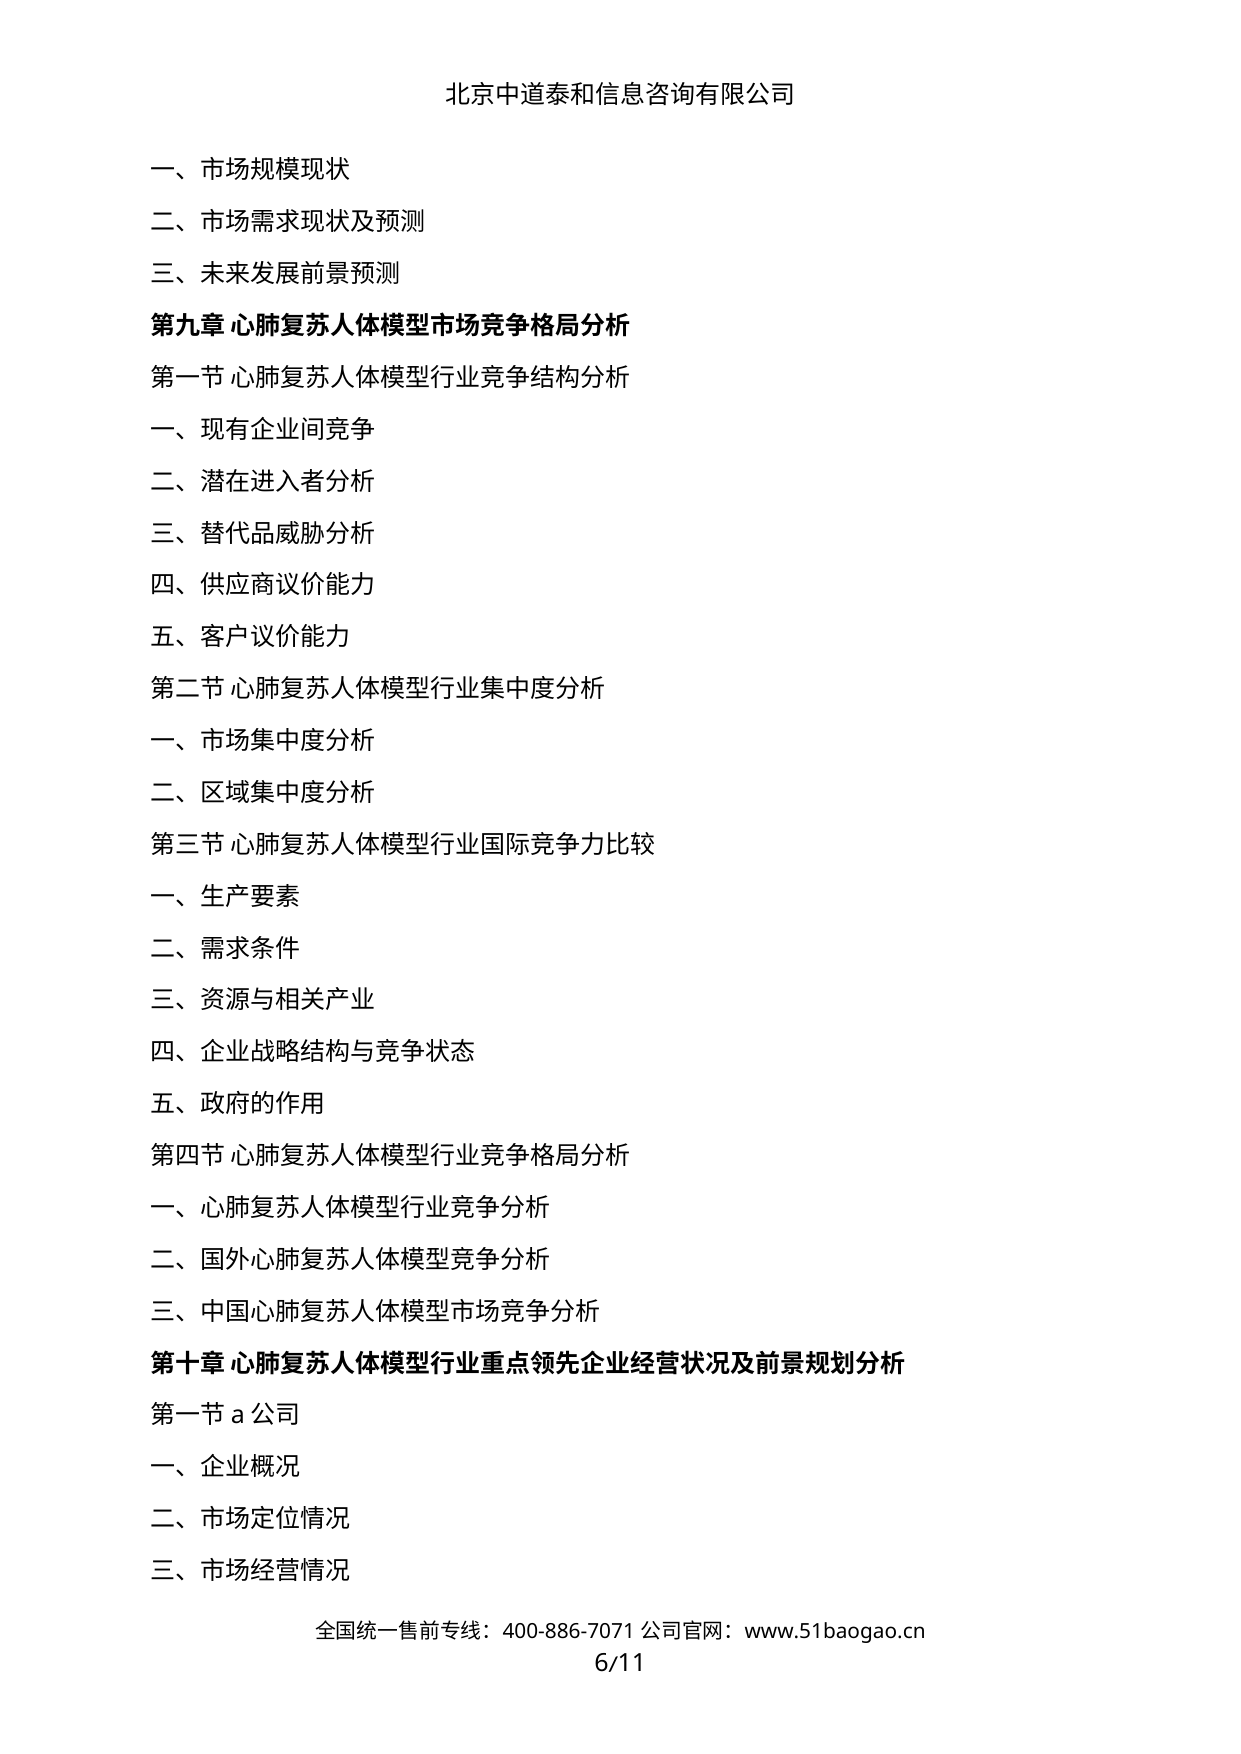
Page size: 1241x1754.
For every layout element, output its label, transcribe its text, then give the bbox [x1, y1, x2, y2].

text 一、心肺复苏人体模型行业竞争分析 [150, 1187, 1090, 1224]
text 四、供应商议价能力 [150, 565, 1090, 601]
text 一、市场规模现状 [150, 150, 1090, 186]
text 一、现有企业间竞争 [150, 409, 1090, 446]
text 三、中国心肺复苏人体模型市场竞争分析 [150, 1291, 1090, 1327]
text 一、企业概况 [150, 1447, 1090, 1483]
text 三、市场经营情况 [150, 1551, 1090, 1587]
text 二、国外心肺复苏人体模型竞争分析 [150, 1239, 1090, 1276]
text 四、企业战略结构与竞争状态 [150, 1032, 1090, 1068]
text 二、区域集中度分析 [150, 772, 1090, 809]
text 第一节 a公司 [150, 1395, 1090, 1431]
text 三、资源与相关产业 [150, 980, 1090, 1016]
text 二、市场需求现状及预测 [150, 202, 1090, 238]
text 第三节 心肺复苏人体模型行业国际竞争力比较 [150, 824, 1090, 861]
text 五、政府的作用 [150, 1084, 1090, 1120]
text 二、需求条件 [150, 928, 1090, 964]
text 第二节 心肺复苏人体模型行业集中度分析 [150, 669, 1090, 705]
text 二、潜在进入者分析 [150, 461, 1090, 497]
text 第四节 心肺复苏人体模型行业竞争格局分析 [150, 1136, 1090, 1172]
text 一、市场集中度分析 [150, 721, 1090, 757]
text 第九章 心肺复苏人体模型市场竞争格局分析 [150, 306, 1090, 342]
text 二、市场定位情况 [150, 1499, 1090, 1535]
text 五、客户议价能力 [150, 617, 1090, 653]
text 三、未来发展前景预测 [150, 254, 1090, 290]
text 第一节 心肺复苏人体模型行业竞争结构分析 [150, 357, 1090, 394]
text 三、替代品威胁分析 [150, 513, 1090, 549]
text 一、生产要素 [150, 876, 1090, 912]
text 第十章 心肺复苏人体模型行业重点领先企业经营状况及前景规划分析 [150, 1343, 1090, 1379]
